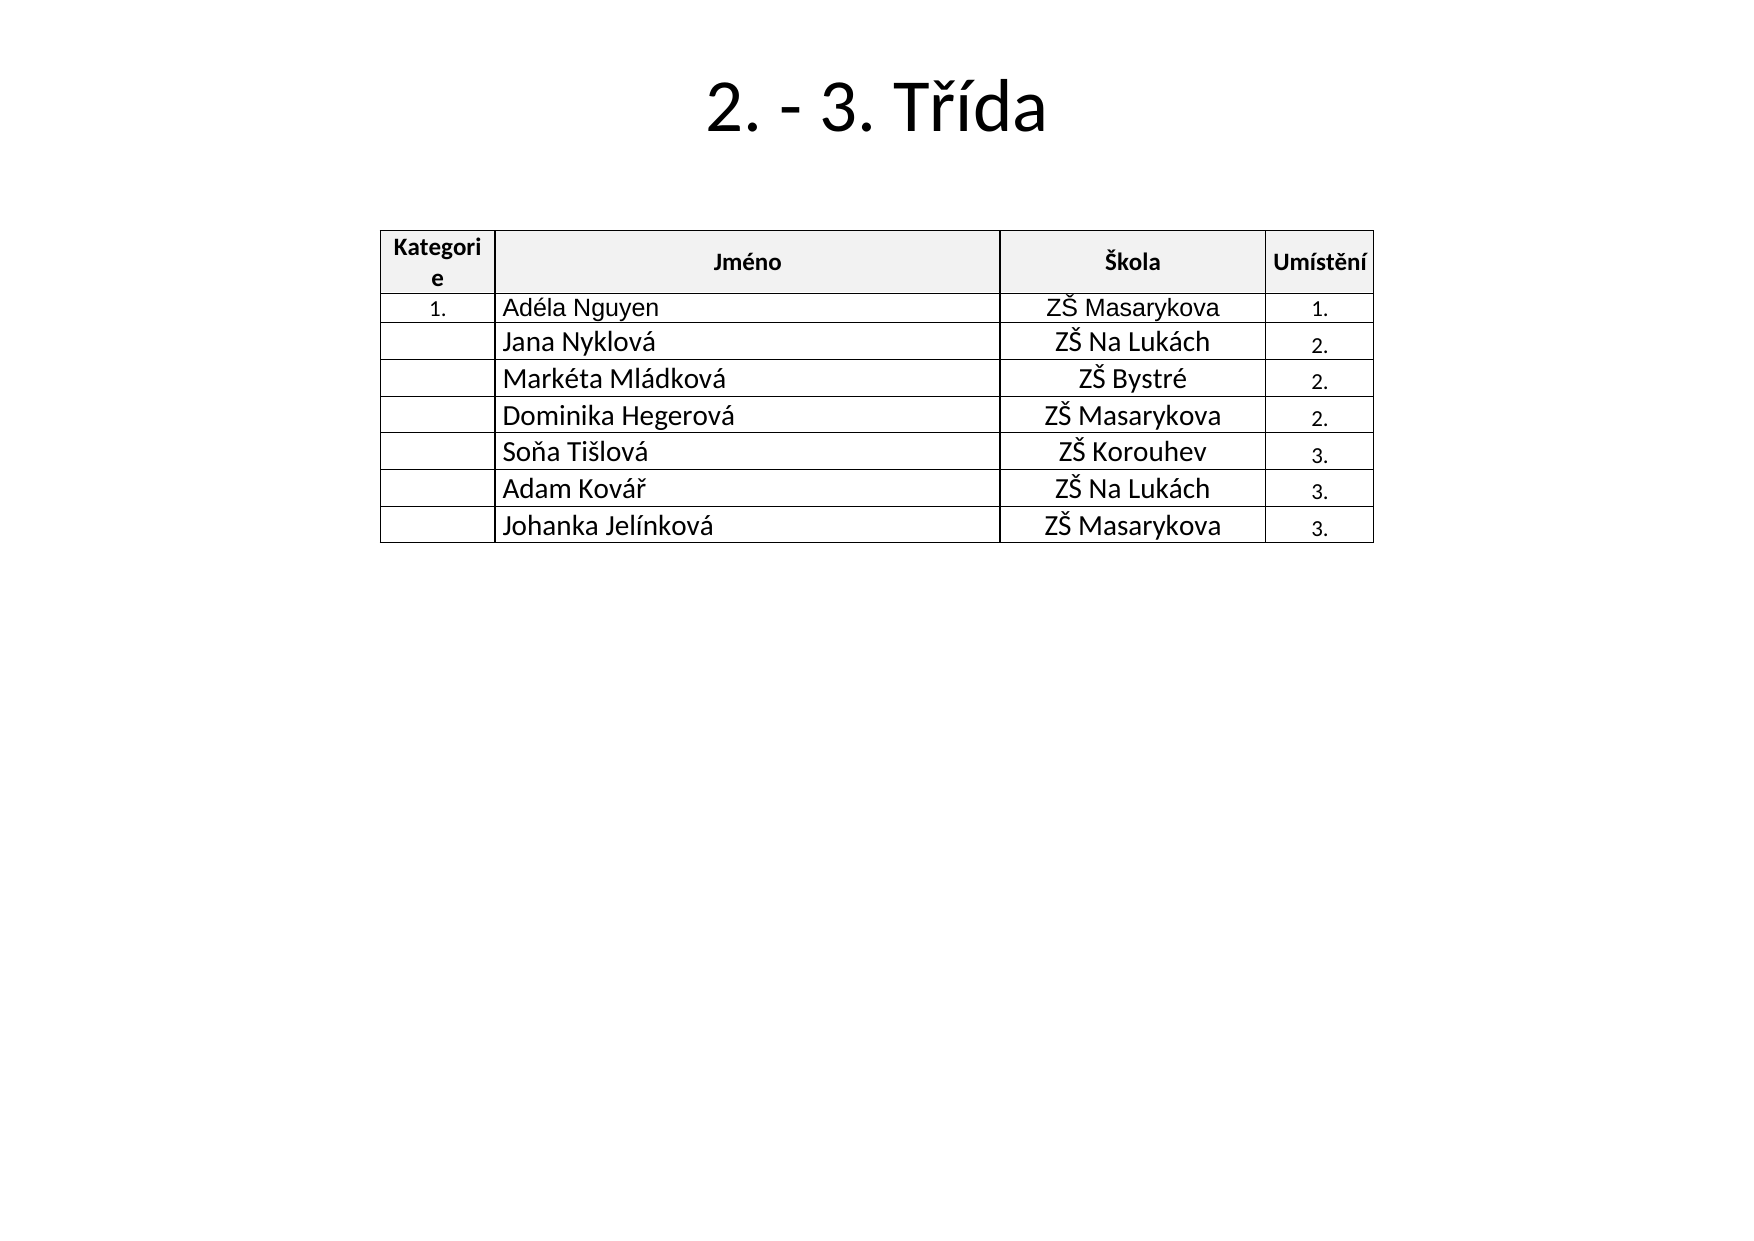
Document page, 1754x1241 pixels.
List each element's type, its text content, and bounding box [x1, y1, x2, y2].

table_cell 1. [1266, 294, 1373, 322]
table_cell Adam Kovář [496, 470, 999, 506]
table_header Škola [1001, 231, 1265, 292]
table_header Jméno [496, 231, 999, 292]
table_cell 2. [1266, 323, 1373, 359]
table_cell [381, 470, 494, 506]
table_cell ZŠ Na Lukách [1001, 323, 1265, 359]
table_cell 3. [1266, 433, 1373, 469]
table_cell Soňa Tišlová [496, 433, 999, 469]
table_cell Dominika Hegerová [496, 397, 999, 432]
table_cell 3. [1266, 470, 1373, 506]
table_cell Jana Nyklová [496, 323, 999, 359]
table_cell [381, 433, 494, 469]
table_cell [381, 507, 494, 542]
table_cell ZŠ Masarykova [1001, 507, 1265, 542]
table_cell ZŠ Masarykova [1001, 397, 1265, 432]
table_cell [381, 323, 494, 359]
table_cell [381, 397, 494, 432]
table_cell ZŠ Na Lukách [1001, 470, 1265, 506]
table_cell Johanka Jelínková [496, 507, 999, 542]
table_cell ZŠ Bystré [1001, 360, 1265, 396]
text 2. - 3. Třída [148, 59, 1606, 151]
table_cell 1. [381, 294, 494, 322]
table_cell ZŠ Korouhev [1001, 433, 1265, 469]
table_cell Adéla Nguyen [496, 294, 999, 322]
table_cell 2. [1266, 360, 1373, 396]
table_header Kategorie [381, 231, 494, 292]
table_cell Markéta Mládková [496, 360, 999, 396]
table_cell [381, 360, 494, 396]
table_cell ZŠ Masarykova [1001, 294, 1265, 322]
table_header Umístění [1266, 231, 1373, 292]
table_cell 2. [1266, 397, 1373, 432]
table_cell 3. [1266, 507, 1373, 542]
